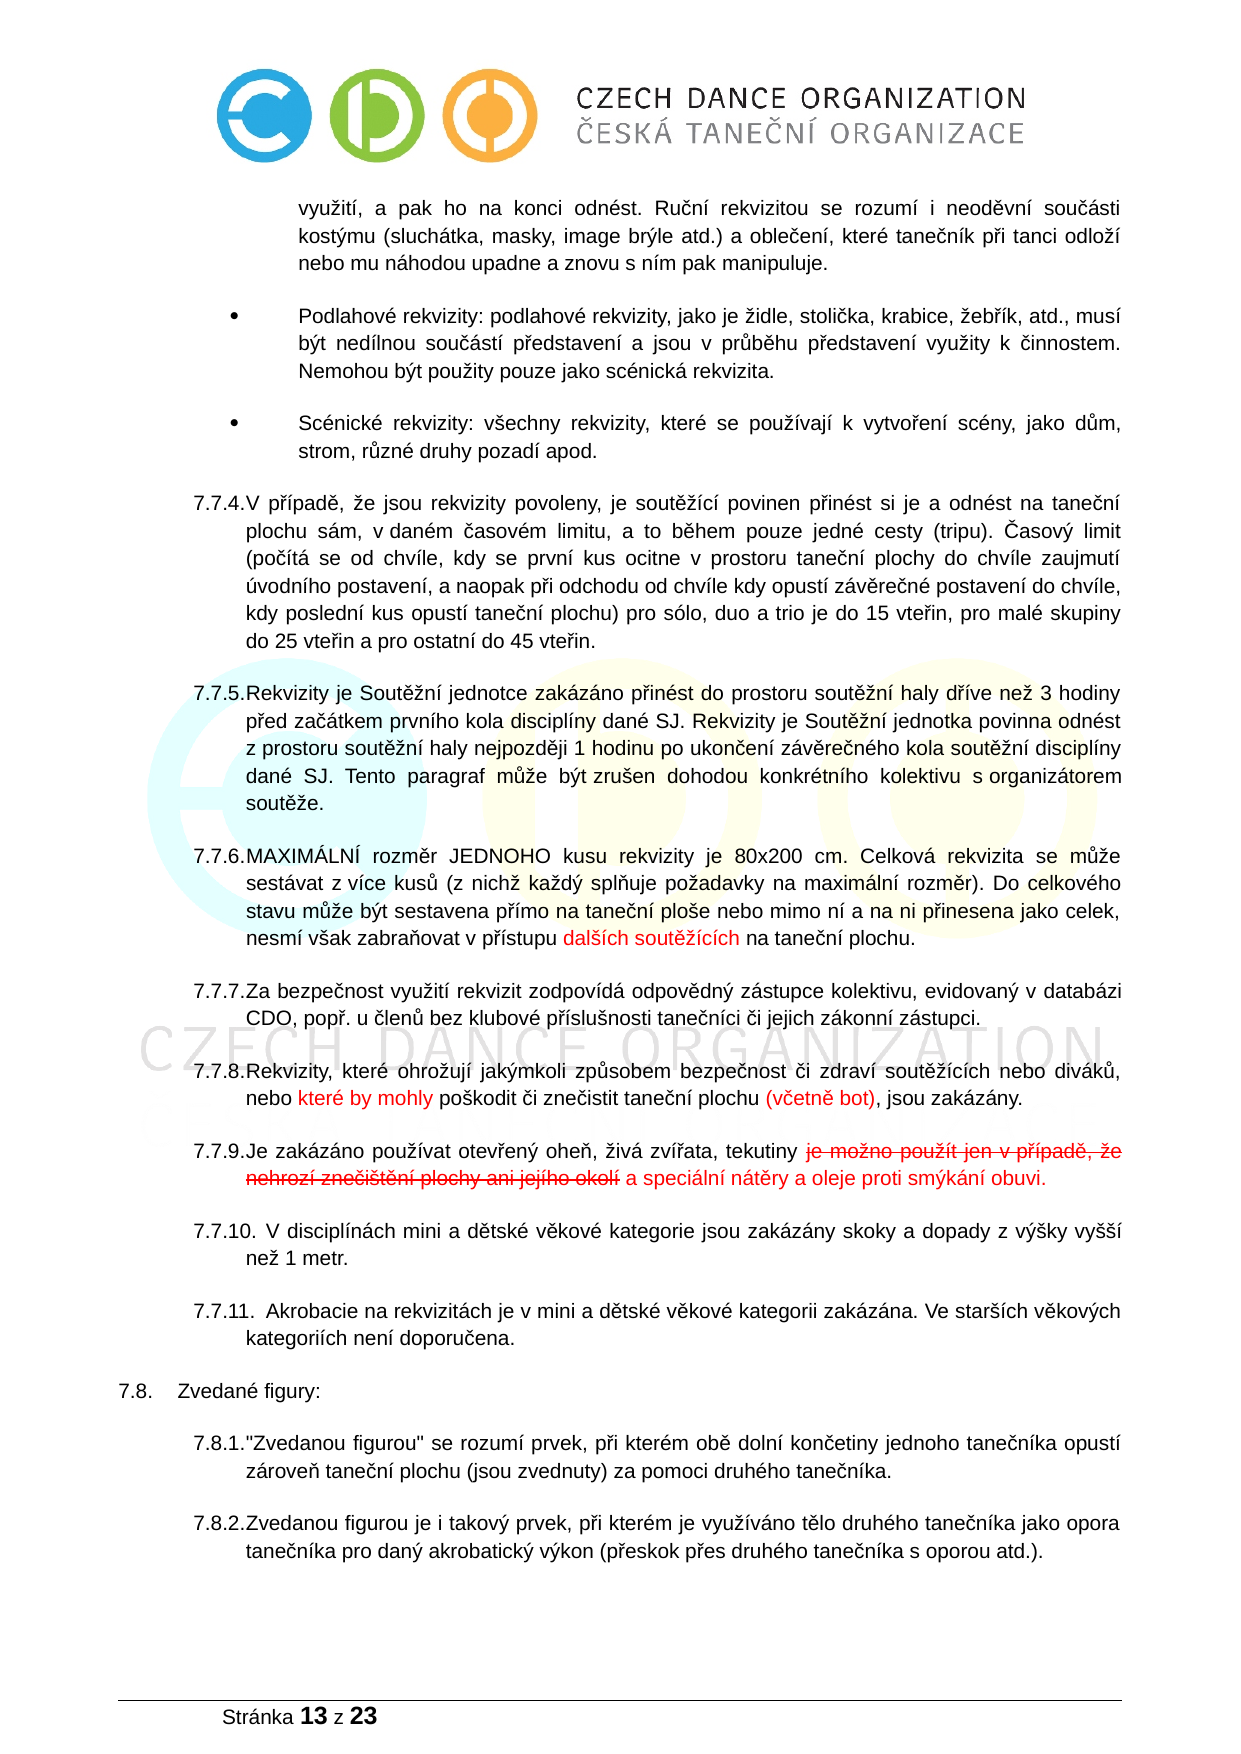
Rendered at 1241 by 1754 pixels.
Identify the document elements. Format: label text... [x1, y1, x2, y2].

list V disciplínách mini a dětské věkové kategorie jsou zakázány skoky a dopady z výšky vyšší než 1 metr. [193, 1219, 1122, 1270]
list Akrobacie na rekvizitách je v mini a dětské věkové kategorii zakázána. Ve starších věkových kategoriích není doporučena. [193, 1299, 1122, 1350]
list V případě, že jsou rekvizity povoleny, je soutěžící povinen přinést si je a odnést na taneční plochu sám, v daném časovém limitu, a to během pouze jedné cesty (tripu). Časový limit (počítá se od chvíle, kdy se první kus ocitne v prostoru taneční plochy do chvíle zaujmutí úvodního postavení, a naopak při odchodu od chvíle kdy opustí závěrečné postavení do chvíle, kdy poslední kus opustí taneční plochu) pro sólo, duo a trio je do 15 vteřin, pro malé skupiny do 25 vteřin a pro ostatní do 45 vteřin. [193, 491, 1122, 653]
list Rekvizity, které ohrožují jakýmkoli způsobem bezpečnost či zdraví soutěžících nebo diváků, nebo které by mohly poškodit či znečistit taneční plochu (včetně bot), jsou zakázány. [193, 1059, 1122, 1110]
list Scénické rekvizity: všechny rekvizity, které se používají k vytvoření scény, jako dům, strom, různé druhy pozadí apod. [231, 411, 1122, 463]
list Je zakázáno používat otevřený oheň, živá zvířata, tekutiny je možno použít jen v případě, že nehrozí znečištění plochy ani jejího okolí a speciální nátěry a oleje proti smýkání obuvi. [193, 1139, 1122, 1190]
list Rekvizity je Soutěžní jednotce zakázáno přinést do prostoru soutěžní haly dříve než 3 hodiny před začátkem prvního kola disciplíny dané SJ. Rekvizity je Soutěžní jednotka povinna odnést z prostoru soutěžní haly nejpozději 1 hodinu po ukončení závěrečného kola soutěžní disciplíny dané SJ. Tento paragraf může být zrušen dohodou konkrétního kolektivu s organizátorem soutěže. [193, 681, 1122, 815]
text Zvedané figury: [118, 1379, 1122, 1403]
list Podlahové rekvizity: podlahové rekvizity, jako je židle, stolička, krabice, žebřík, atd., musí být nedílnou součástí představení a jsou v průběhu představení využity k činnostem. Nemohou být použity pouze jako scénická rekvizita. [231, 303, 1122, 382]
list MAXIMÁLNÍ rozměr JEDNOHO kusu rekvizity je 80x200 cm. Celková rekvizita se může sestávat z více kusů (z nichž každý splňuje požadavky na maximální rozměr). Do celkového stavu může být sestavena přímo na taneční ploše nebo mimo ní a na ni přinesena jako celek, nesmí však zabraňovat v přístupu dalších soutěžících na taneční plochu. [193, 844, 1122, 950]
list Za bezpečnost využití rekvizit zodpovídá odpovědný zástupce kolektivu, evidovaný v databázi CDO, popř. u členů bez klubové příslušnosti tanečníci či jejich zákonní zástupci. [193, 979, 1122, 1030]
list "Zvedanou figurou" se rozumí prvek, při kterém obě dolní končetiny jednoho tanečníka opustí zároveň taneční plochu (jsou zvednuty) za pomoci druhého tanečníka. [193, 1431, 1122, 1483]
list Zvedanou figurou je i takový prvek, při kterém je využíváno tělo druhého tanečníka jako opora tanečníka pro daný akrobatický výkon (přeskok přes druhého tanečníka s oporou atd.). [193, 1511, 1122, 1563]
picture [206, 59, 1034, 172]
